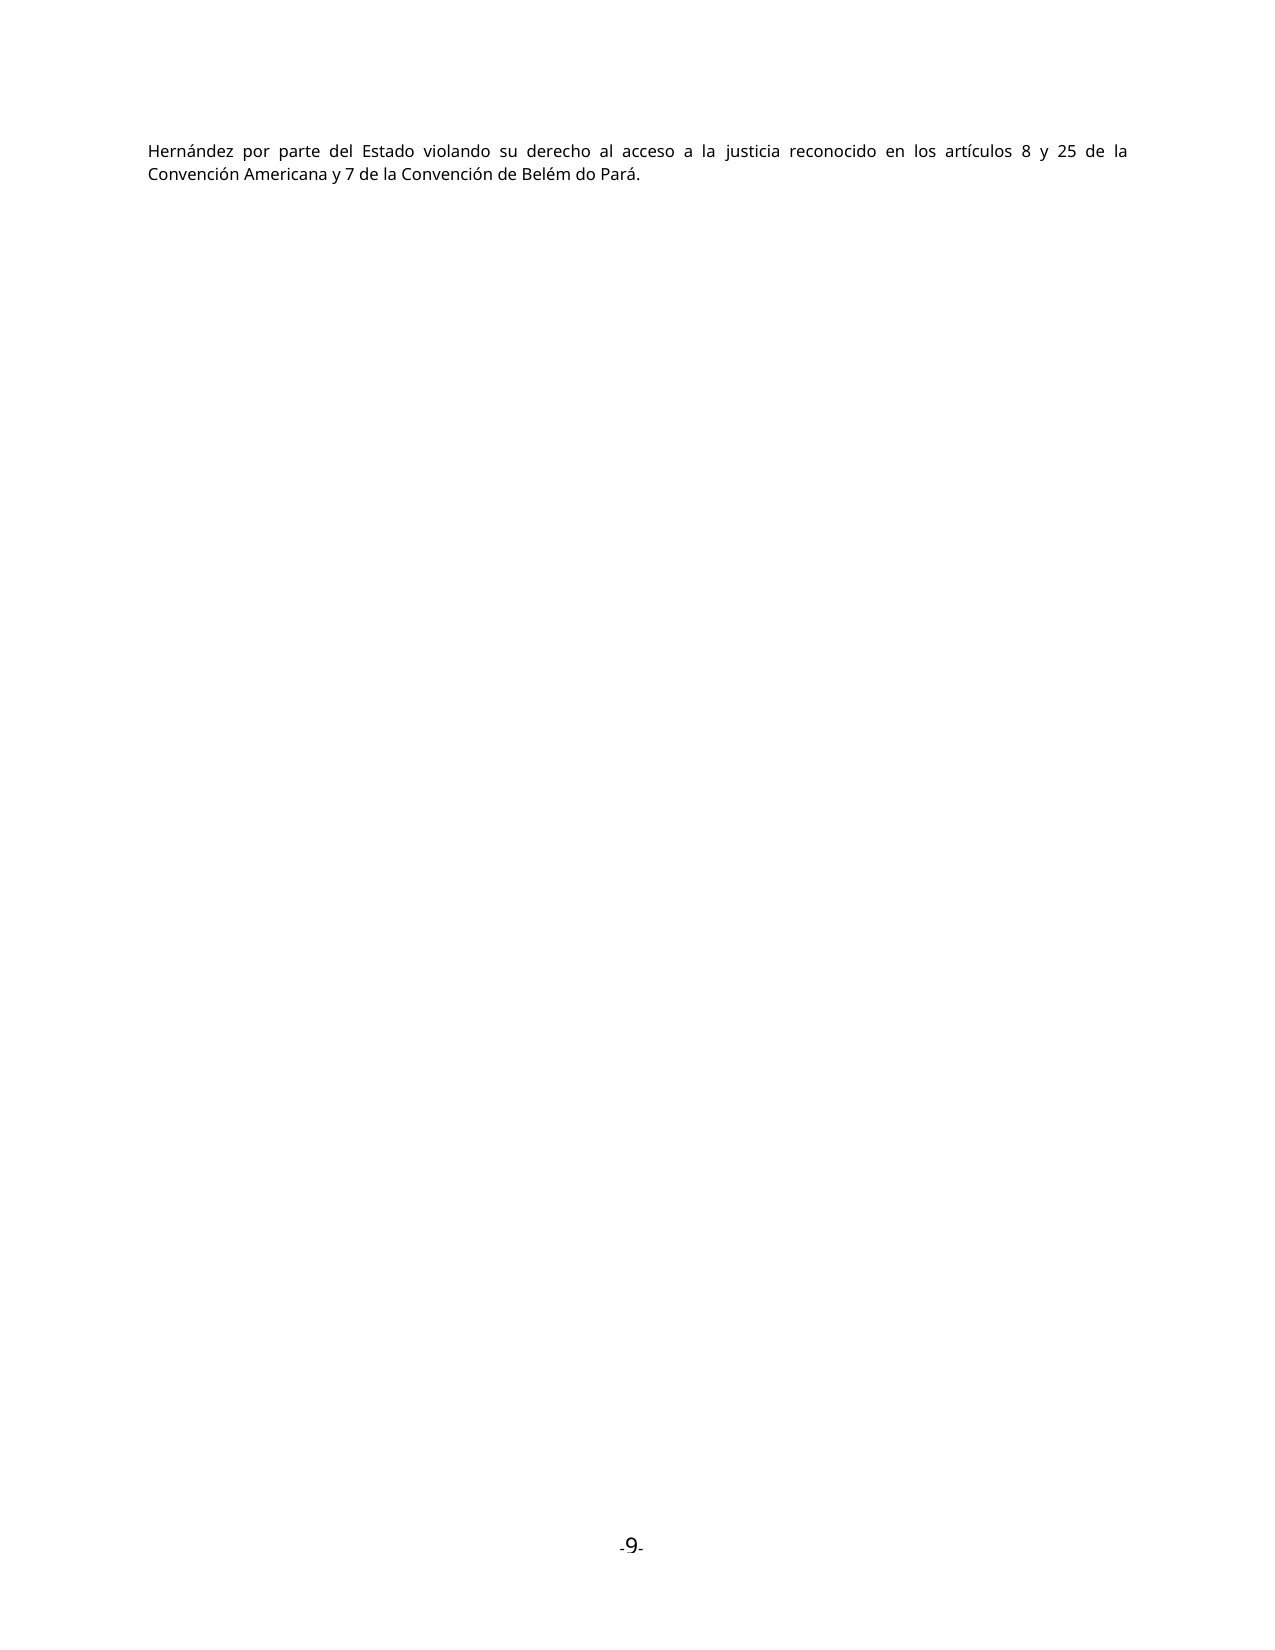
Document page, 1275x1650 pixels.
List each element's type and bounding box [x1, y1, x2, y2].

text [148, 139, 1128, 185]
